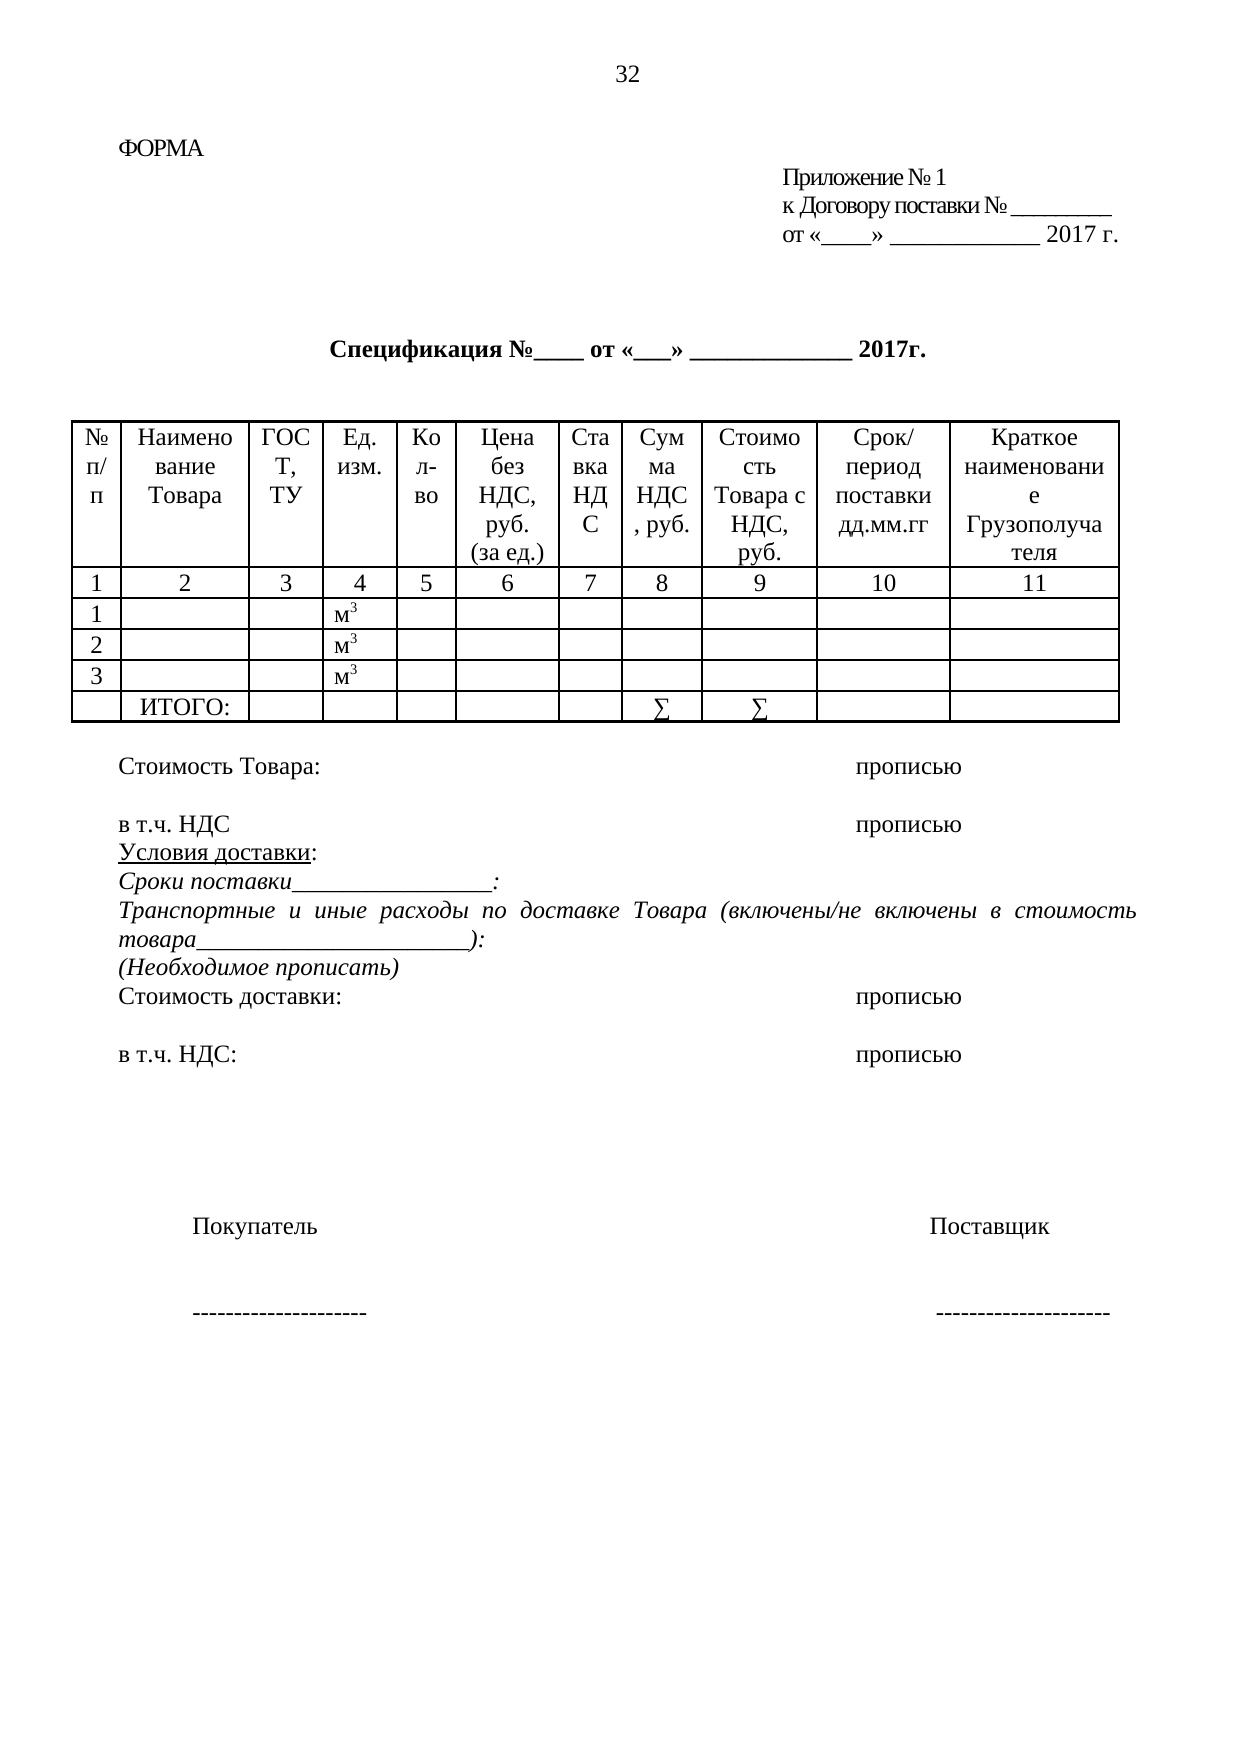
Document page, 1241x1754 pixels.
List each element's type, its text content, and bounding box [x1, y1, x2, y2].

table_cell [398, 599, 455, 628]
table_cell м3 [324, 630, 396, 659]
table_cell 7 [560, 568, 621, 597]
table_cell [951, 692, 1118, 720]
table_cell 1 [73, 599, 120, 628]
table_cell [250, 599, 322, 628]
text Спецификация №____ от «___» _____________ 2017г. [118, 334, 1137, 363]
table_cell 9 [703, 568, 816, 597]
table_cell [703, 661, 816, 689]
table_cell 3 [73, 661, 120, 689]
table_cell [703, 599, 816, 628]
table_cell [818, 692, 949, 720]
table_cell [250, 630, 322, 659]
table_header Срок/период поставки дд.мм.гг [818, 423, 949, 566]
table_cell [238, 599, 248, 628]
table_cell [250, 661, 322, 689]
table_header Ставка НДС [560, 423, 621, 566]
table_cell 10 [818, 568, 949, 597]
table_cell [324, 692, 396, 720]
table_cell [238, 630, 248, 659]
text Покупатель Поставщик [118, 1211, 1124, 1240]
table_cell [623, 599, 701, 628]
table_cell [457, 630, 558, 659]
table_cell ∑ [703, 692, 816, 720]
table_cell [951, 630, 1118, 659]
text Транспортные и иные расходы по доставке Товара (включены/не включены в стоимость товара______________________): [118, 895, 1137, 952]
text Стоимость Товара: прописью [118, 751, 1137, 780]
table_cell [457, 661, 558, 689]
table_cell ∑ [623, 692, 701, 720]
table_header Краткое наименование Грузополучателя [951, 423, 1118, 566]
table_cell [122, 599, 132, 628]
table_cell [560, 599, 621, 628]
table_cell [560, 661, 621, 689]
table_cell [122, 630, 132, 659]
table_cell 3 [250, 568, 322, 597]
text --------------------- --------------------- [118, 1297, 1124, 1326]
text в т.ч. НДС: прописью [118, 1039, 1137, 1067]
text от «____» ____________ 2017 г. [708, 219, 1137, 248]
table_header Ед. изм. [324, 423, 396, 566]
table_cell [250, 692, 322, 720]
table_cell [818, 599, 949, 628]
text ФОРМА [118, 133, 1137, 162]
table_cell [818, 661, 949, 689]
table_cell м3 [324, 599, 396, 628]
table_cell [457, 599, 558, 628]
table_header Цена без НДС, руб. (за ед.) [457, 423, 558, 566]
text к Договору поставки № _________ [708, 190, 1137, 219]
table_cell [560, 692, 621, 720]
table_header Наименование Товара [122, 423, 248, 566]
table_cell [398, 630, 455, 659]
table_cell [818, 630, 949, 659]
table_cell [398, 661, 455, 689]
text в т.ч. НДС прописью [118, 809, 1137, 837]
table_cell м3 [324, 661, 396, 689]
table_cell [122, 661, 132, 689]
table_cell [73, 692, 120, 720]
table_cell 4 [324, 568, 396, 597]
table_header ГОСТ, ТУ [250, 423, 322, 566]
table_cell [238, 661, 248, 689]
table_header Стоимость Товара с НДС, руб. [703, 423, 816, 566]
table_cell [623, 661, 701, 689]
text (Необходимое прописать) [118, 952, 1137, 981]
table_cell [951, 661, 1118, 689]
text Условия доставки: [118, 837, 1137, 866]
table_cell [560, 630, 621, 659]
table_cell [457, 692, 558, 720]
table_cell 2 [73, 630, 120, 659]
text Сроки поставки________________: [118, 866, 1137, 895]
table_cell 6 [457, 568, 558, 597]
text Стоимость доставки: прописью [118, 981, 1137, 1010]
table_cell 1 [73, 568, 120, 597]
table_header Сумма НДС, руб. [623, 423, 701, 566]
table_cell 11 [951, 568, 1118, 597]
text Приложение № 1 [708, 162, 1137, 190]
table_cell [951, 599, 1118, 628]
table_cell 5 [398, 568, 455, 597]
table_header Кол-во [398, 423, 455, 566]
table_cell [623, 630, 701, 659]
table_cell [398, 692, 455, 720]
table_header № п/п [73, 423, 120, 566]
table_cell [703, 630, 816, 659]
table_cell 8 [623, 568, 701, 597]
